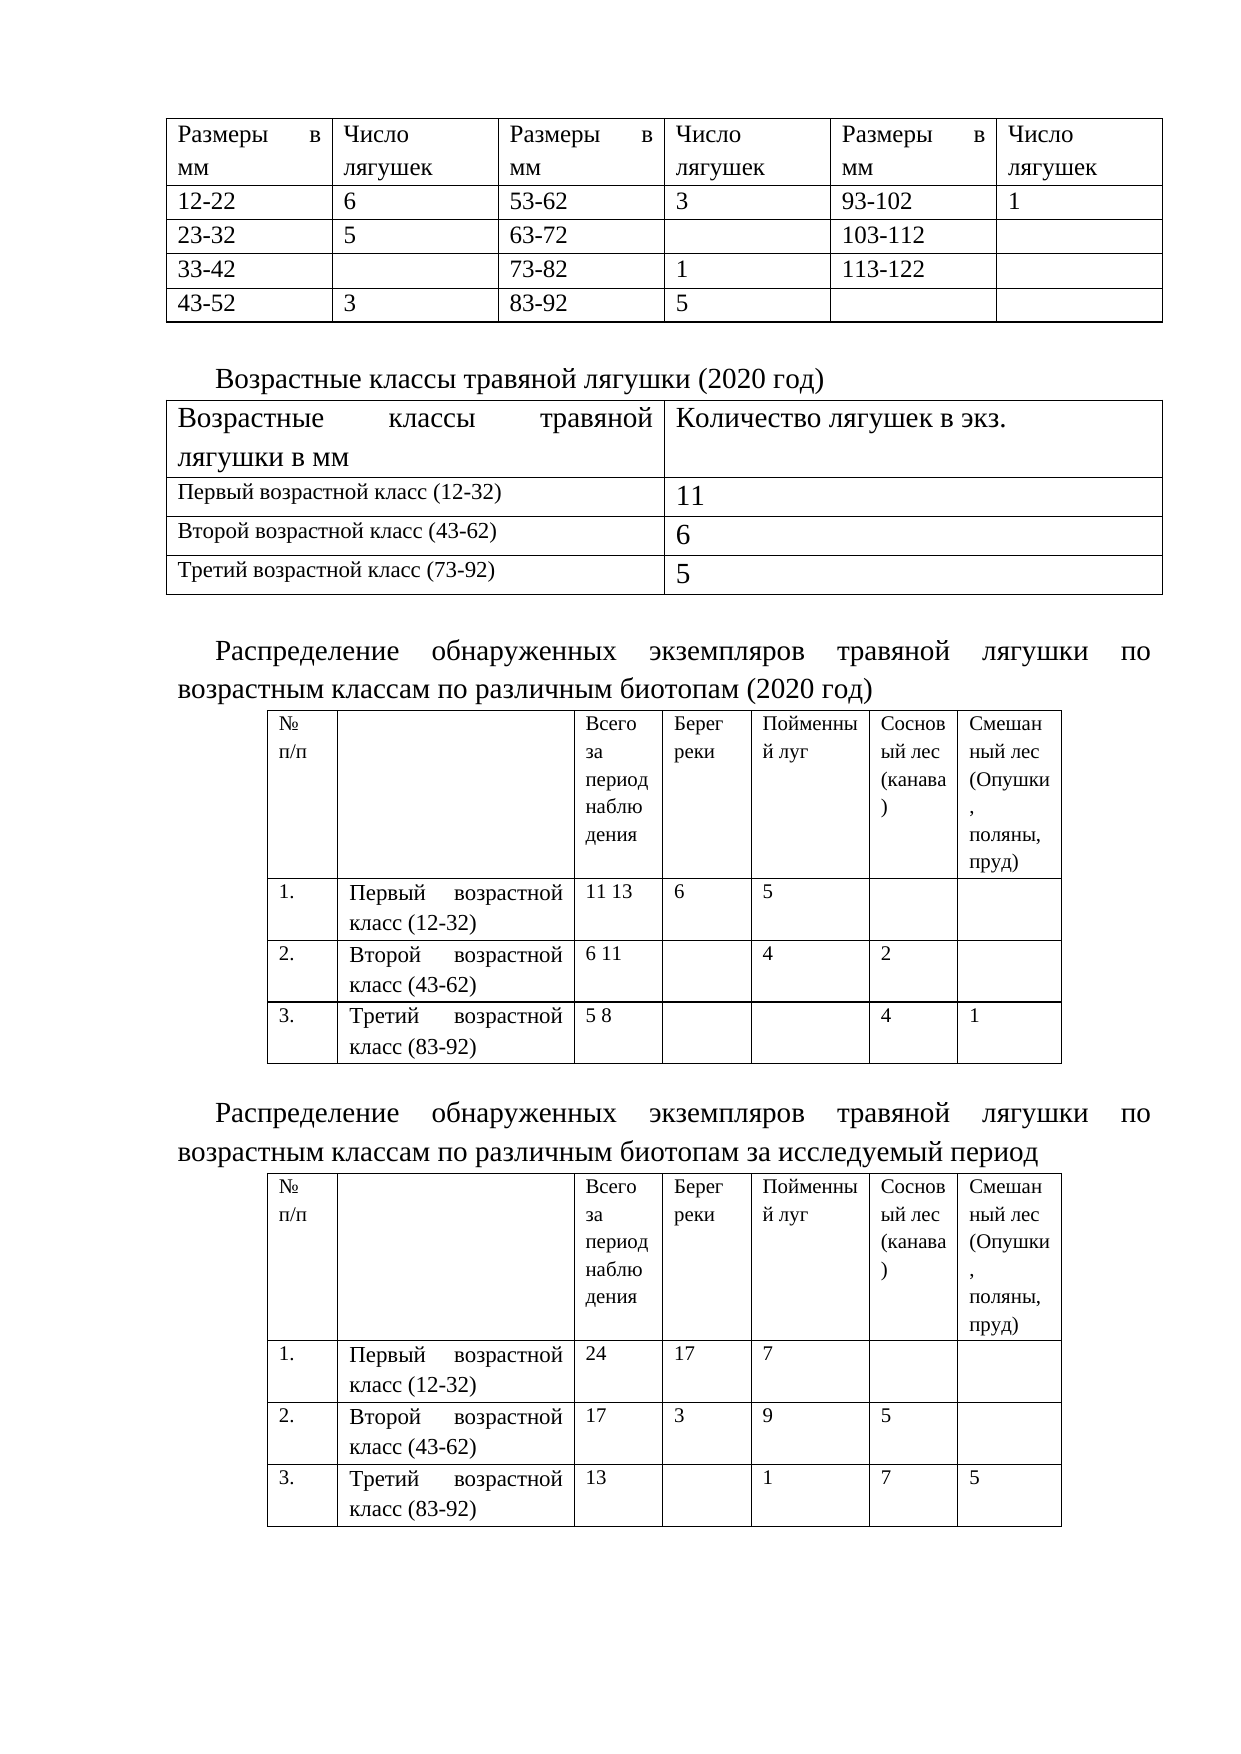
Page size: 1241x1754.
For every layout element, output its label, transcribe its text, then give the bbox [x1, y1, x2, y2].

table_cell Второй возрастной класс (43-62) [338, 1403, 574, 1464]
table_cell 11 13 [575, 879, 662, 939]
table_header Размеры в мм [831, 119, 996, 185]
table_cell 7 [752, 1341, 869, 1402]
table_cell Второй возрастной класс (43-62) [338, 941, 574, 1001]
table_cell 113-122 [831, 254, 996, 287]
table_cell 17 [575, 1403, 662, 1464]
table_cell 9 [752, 1403, 869, 1464]
table_cell 3. [268, 1003, 337, 1063]
table_cell 12-22 [167, 186, 332, 219]
table_cell [958, 941, 1061, 1001]
table_cell 1 [997, 186, 1162, 219]
table_header Берег реки [663, 711, 751, 878]
table_cell [870, 879, 957, 939]
table_cell 3 [663, 1403, 751, 1464]
table_cell 2. [268, 941, 337, 1001]
table_cell 6 [333, 186, 498, 219]
table_header Берег реки [663, 1174, 751, 1340]
table_cell Третий возрастной класс (83-92) [338, 1003, 574, 1063]
table_cell [870, 1341, 957, 1402]
table_cell [831, 289, 996, 321]
table_cell 93-102 [831, 186, 996, 219]
table_cell 5 [752, 879, 869, 939]
table_cell 5 [958, 1465, 1061, 1526]
table_cell 5 8 [575, 1003, 662, 1063]
table_cell [663, 941, 751, 1001]
table_cell 24 [575, 1341, 662, 1402]
table_header Число лягушек [665, 119, 830, 185]
table_cell 11 [665, 478, 1162, 516]
table_cell [997, 254, 1162, 287]
table_cell Второй возрастной класс (43-62) [167, 517, 664, 555]
table_header Смешанный лес (Опушки, поляны, пруд) [958, 1174, 1061, 1340]
table_header Всего за период наблюдения [575, 1174, 662, 1340]
table_cell 63-72 [499, 220, 664, 253]
table_cell 13 [575, 1465, 662, 1526]
text Распределение обнаруженных экземпляров травяной лягушки по возрастным классам по различным биотопам за исследуемый период [177, 1096, 1152, 1168]
table_header [338, 1174, 574, 1340]
table_cell [333, 254, 498, 287]
table_cell [958, 879, 1061, 939]
table_cell [752, 1003, 869, 1063]
table_cell 1 [752, 1465, 869, 1526]
table_cell [663, 1003, 751, 1063]
table_cell 6 11 [575, 941, 662, 1001]
table_header № п/п [268, 1174, 337, 1340]
table_cell Третий возрастной класс (73-92) [167, 556, 664, 593]
table_cell 83-92 [499, 289, 664, 321]
table_cell 5 [870, 1403, 957, 1464]
table_cell 2 [870, 941, 957, 1001]
table_cell 7 [870, 1465, 957, 1526]
table_header Сосновый лес (канава) [870, 1174, 957, 1340]
table_cell [958, 1341, 1061, 1402]
table_cell 1 [665, 254, 830, 287]
table_header Пойменный луг [752, 1174, 869, 1340]
table_cell 73-82 [499, 254, 664, 287]
table_cell 5 [333, 220, 498, 253]
table_header Смешанный лес (Опушки, поляны, пруд) [958, 711, 1061, 878]
table_header Возрастные классы травяной лягушки в мм [167, 401, 664, 477]
table_cell 4 [752, 941, 869, 1001]
table_cell [997, 289, 1162, 321]
table_header [338, 711, 574, 878]
table_header Число лягушек [997, 119, 1162, 185]
table_cell Первый возрастной класс (12-32) [167, 478, 664, 516]
table_header Размеры в мм [499, 119, 664, 185]
table_cell 6 [665, 517, 1162, 555]
table_cell 53-62 [499, 186, 664, 219]
table_cell Третий возрастной класс (83-92) [338, 1465, 574, 1526]
table_cell Первый возрастной класс (12-32) [338, 879, 574, 939]
table_header № п/п [268, 711, 337, 878]
table_cell 3 [333, 289, 498, 321]
table_header Размеры в мм [167, 119, 332, 185]
table_cell 5 [665, 556, 1162, 593]
table_cell 5 [665, 289, 830, 321]
table_cell [663, 1465, 751, 1526]
table_cell 1. [268, 1341, 337, 1402]
table_cell 1. [268, 879, 337, 939]
table_cell [665, 220, 830, 253]
table_cell 3. [268, 1465, 337, 1526]
table_header Сосновый лес (канава) [870, 711, 957, 878]
table_header Всего за период наблюдения [575, 711, 662, 878]
table_header Количество лягушек в экз. [665, 401, 1162, 477]
table_cell 103-112 [831, 220, 996, 253]
table_cell [997, 220, 1162, 253]
table_cell 3 [665, 186, 830, 219]
table_cell 4 [870, 1003, 957, 1063]
table_cell 1 [958, 1003, 1061, 1063]
table_cell [958, 1403, 1061, 1464]
table_header Число лягушек [333, 119, 498, 185]
text Распределение обнаруженных экземпляров травяной лягушки по возрастным классам по различным биотопам (2020 год) [177, 633, 1152, 705]
table_cell 6 [663, 879, 751, 939]
table_cell 43-52 [167, 289, 332, 321]
table_cell 23-32 [167, 220, 332, 253]
table_header Пойменный луг [752, 711, 869, 878]
table_cell 2. [268, 1403, 337, 1464]
table_cell 17 [663, 1341, 751, 1402]
table_cell 33-42 [167, 254, 332, 287]
text Возрастные классы травяной лягушки (2020 год) [177, 361, 1152, 394]
table_cell Первый возрастной класс (12-32) [338, 1341, 574, 1402]
